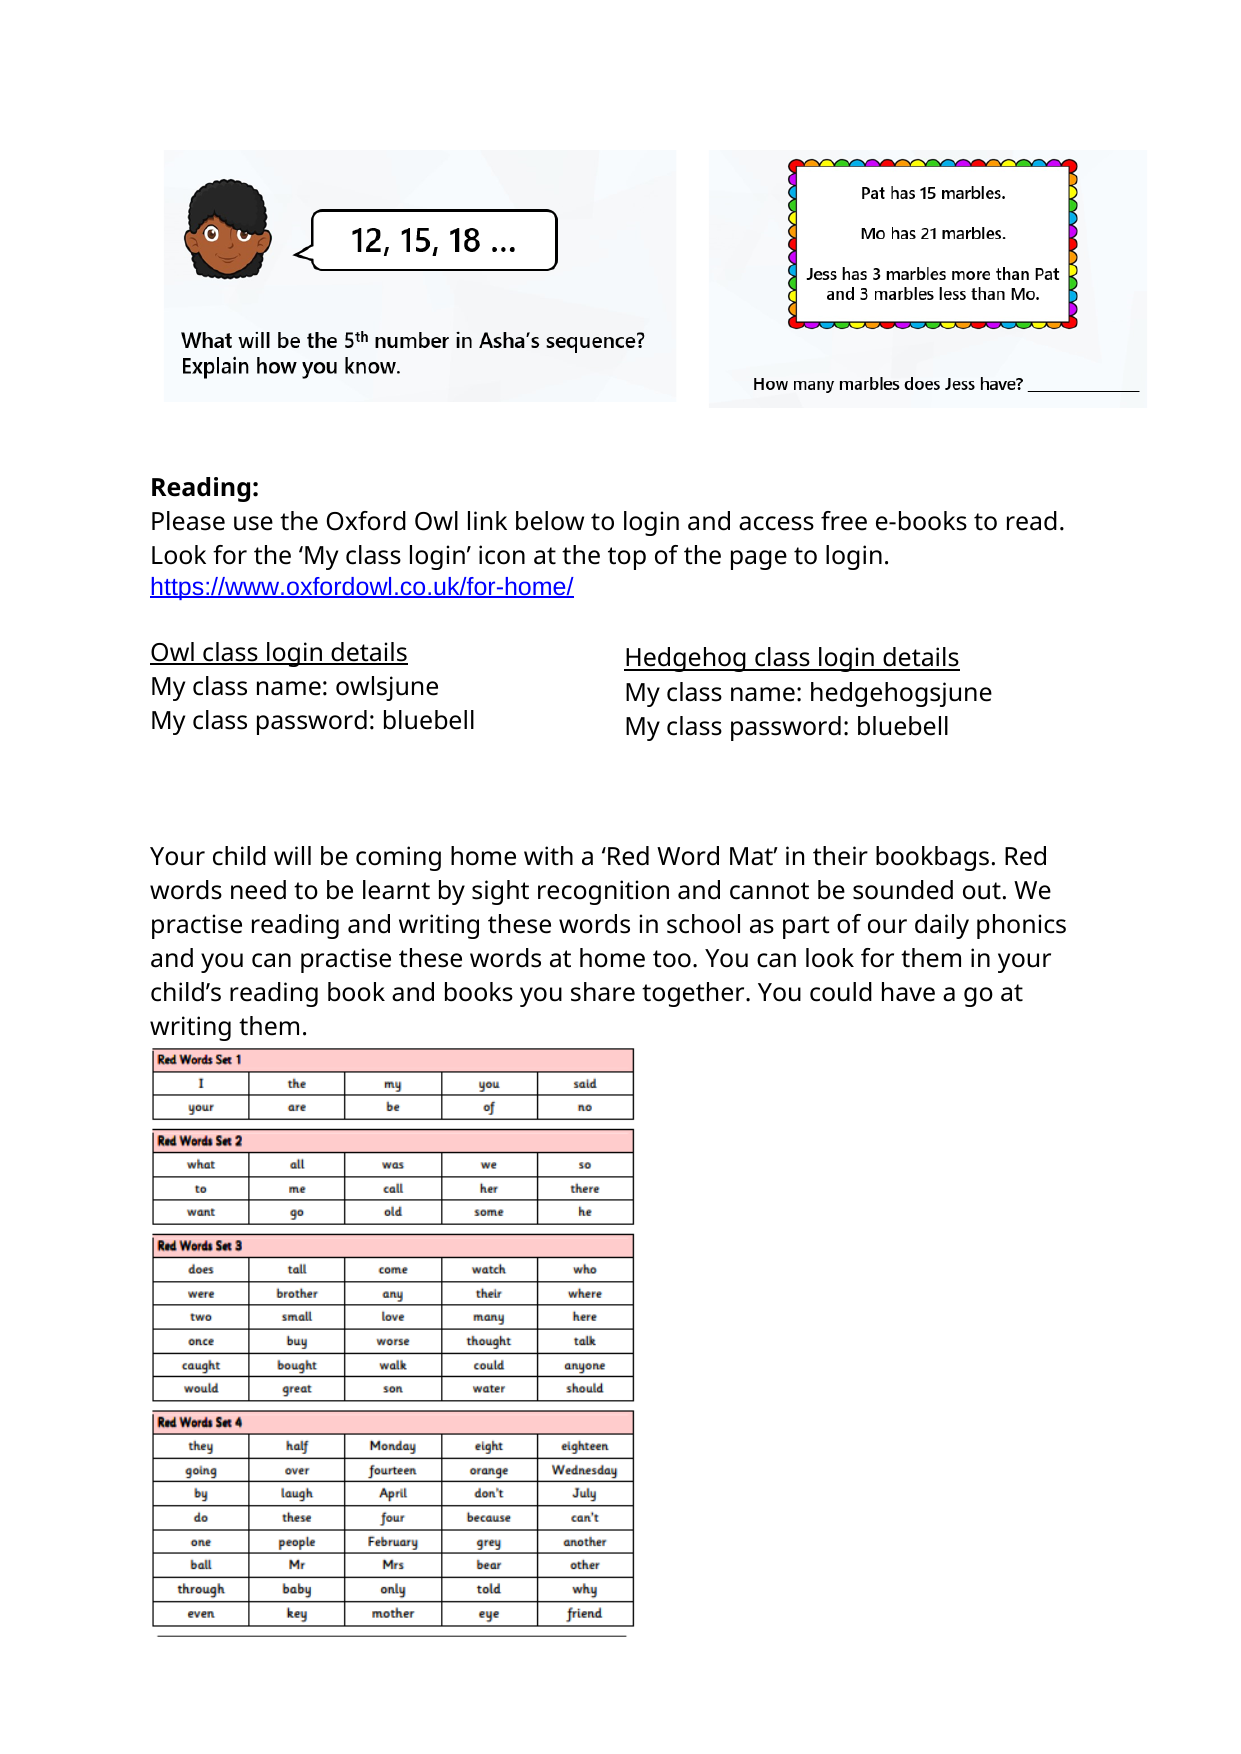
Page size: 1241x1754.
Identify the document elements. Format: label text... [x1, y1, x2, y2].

text https://www.oxfordowl.co.uk/for-home/ [150, 571, 1090, 600]
text My class password: bluebell [150, 702, 609, 736]
picture [708, 150, 1148, 408]
text My class name: owlsjune [150, 668, 609, 702]
text Reading: [150, 469, 1090, 503]
text Please use the Oxford Owl link below to login and access free e-books to read. [150, 503, 1090, 537]
picture [163, 150, 677, 402]
text Look for the ‘My class login’ icon at the top of the page to login. [150, 537, 1090, 571]
text Your child will be coming home with a ‘Red Word Mat’ in their bookbags. Red words need to be learnt by sight recognition and cannot be sounded out. We practise reading and writing these words in school as part of our daily phonics and you can practise these words at home too. You can look for them in your child’s reading book and books you share together. You could have a go at writing them. [150, 839, 1090, 1043]
picture [150, 1043, 638, 1637]
text Owl class login details [150, 634, 609, 668]
